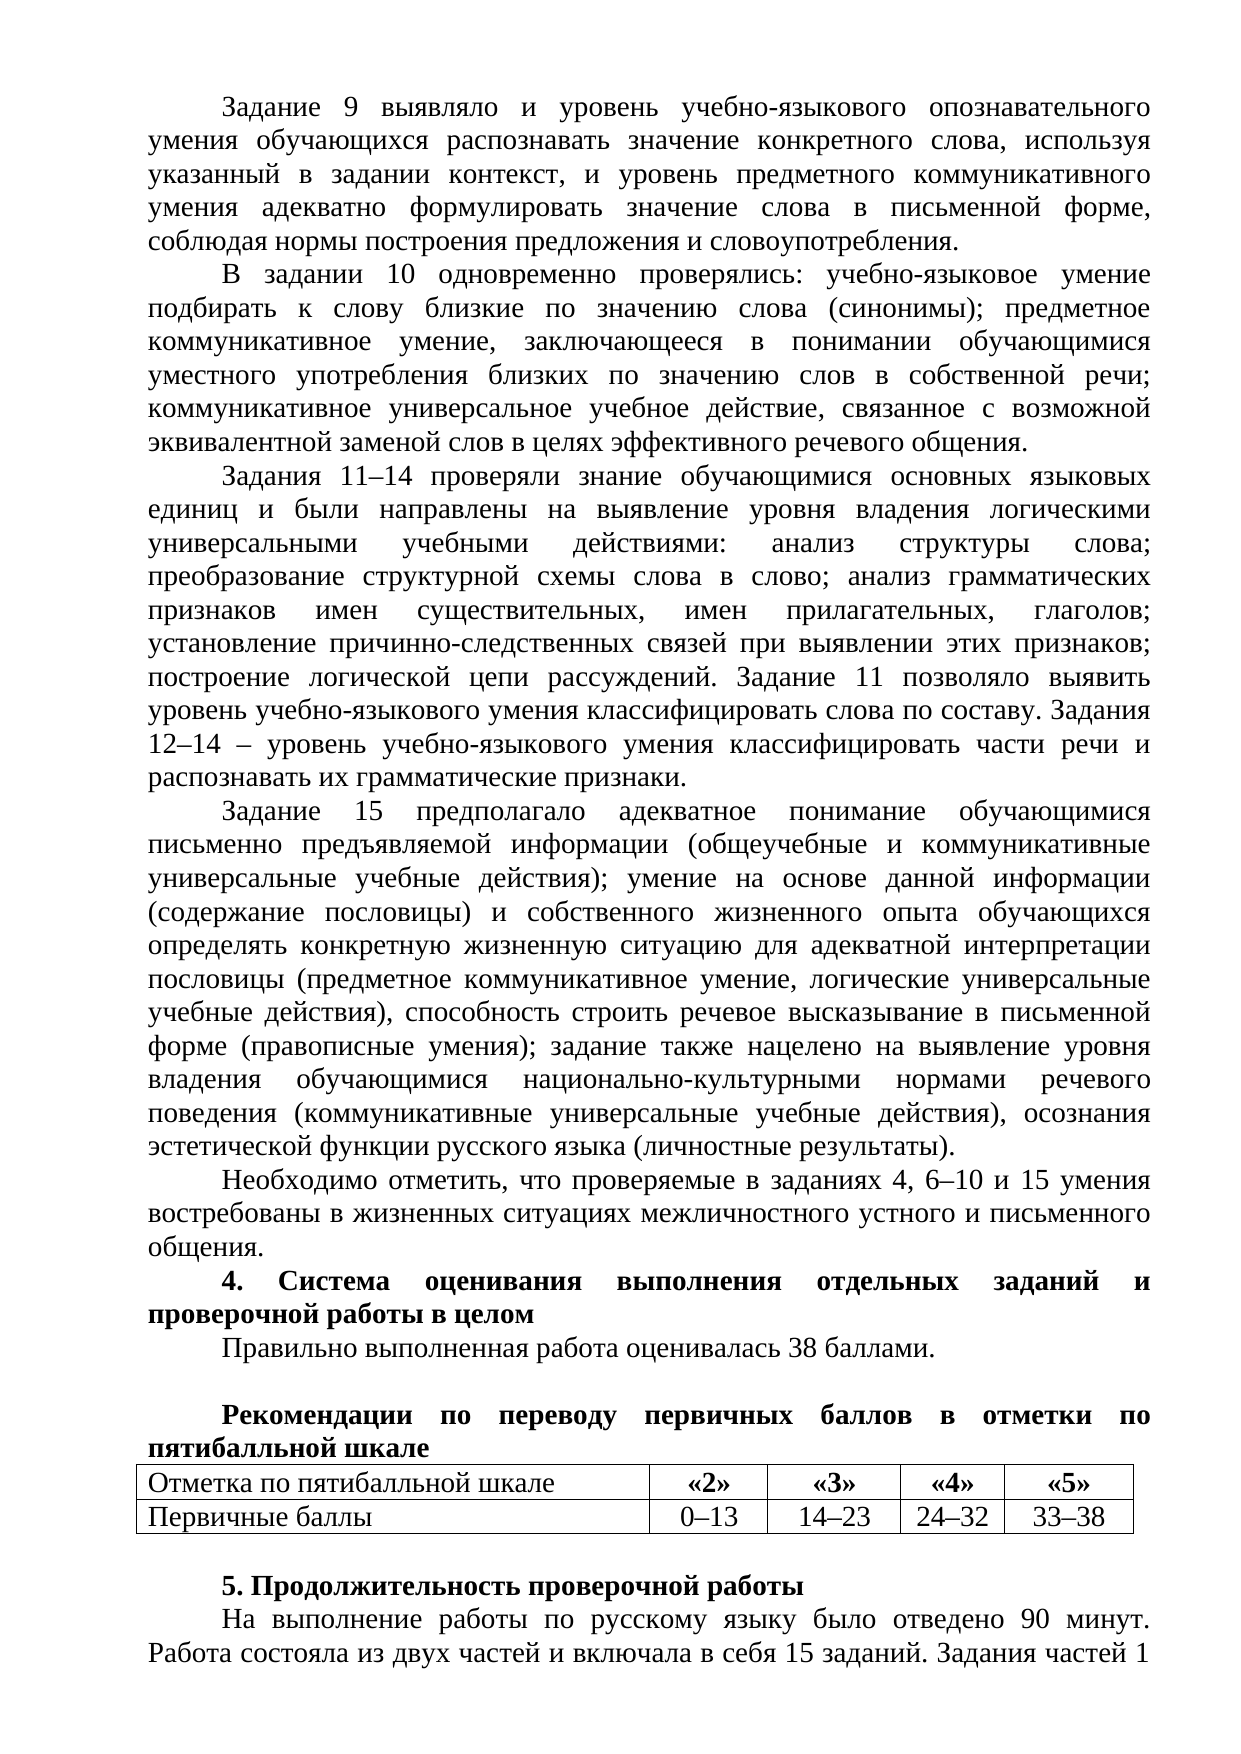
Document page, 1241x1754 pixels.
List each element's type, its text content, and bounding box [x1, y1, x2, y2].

text Необходимо отметить, что проверяемые в заданиях 4, 6–10 и 15 умения востребованы в жизненных ситуациях межличностного устного и письменного общения. [148, 1162, 1152, 1263]
table_cell 33–38 [1005, 1500, 1133, 1533]
table_header «3» [768, 1465, 900, 1498]
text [148, 1601, 1152, 1668]
table_header «2» [650, 1465, 767, 1498]
text Задание 15 предполагало адекватное понимание обучающимися письменно предъявляемой информации (общеучебные и коммуникативные универсальные учебные действия); умение на основе данной информации (содержание пословицы) и собственного жизненного опыта обучающихся определять конкретную жизненную ситуацию для адекватной интерпретации пословицы (предметное коммуникативное умение, логические универсальные учебные действия), способность строить речевое высказывание в письменной форме (правописные умения); задание также нацелено на выявление уровня владения обучающимися национально-культурными нормами речевого поведения (коммуникативные универсальные учебные действия), осознания эстетической функции русского языка (личностные результаты). [148, 793, 1152, 1162]
text 4. Система оценивания выполнения отдельных заданий и проверочной работы в целом [148, 1263, 1152, 1330]
table_cell 24–32 [901, 1500, 1004, 1533]
text Задание 9 выявляло и уровень учебно-языкового опознавательного умения обучающихся распознавать значение конкретного слова, используя указанный в задании контекст, и уровень предметного коммуникативного умения адекватно формулировать значение слова в письменной форме, соблюдая нормы построения предложения и словоупотребления. [148, 89, 1152, 256]
table_cell 0–13 [650, 1500, 767, 1533]
table_cell Первичные баллы [137, 1500, 649, 1533]
text 5. Продолжительность проверочной работы [148, 1568, 1152, 1601]
text Правильно выполненная работа оценивалась 38 баллами. [148, 1330, 1152, 1363]
table_header Отметка по пятибалльной шкале [137, 1465, 649, 1498]
table_header «4» [901, 1465, 1004, 1498]
table_cell 14–23 [768, 1500, 900, 1533]
text Рекомендации по переводу первичных баллов в отметки по пятибалльной шкале [148, 1397, 1152, 1464]
text В задании 10 одновременно проверялись: учебно-языковое умение подбирать к слову близкие по значению слова (синонимы); предметное коммуникативное умение, заключающееся в понимании обучающимися уместного употребления близких по значению слов в собственной речи; коммуникативное универсальное учебное действие, связанное с возможной эквивалентной заменой слов в целях эффективного речевого общения. [148, 256, 1152, 458]
table_header «5» [1005, 1465, 1133, 1498]
text Задания 11–14 проверяли знание обучающимися основных языковых единиц и были направлены на выявление уровня владения логическими универсальными учебными действиями: анализ структуры слова; преобразование структурной схемы слова в слово; анализ грамматических признаков имен существительных, имен прилагательных, глаголов; установление причинно-следственных связей при выявлении этих признаков; построение логической цепи рассуждений. Задание 11 позволяло выявить уровень учебно-языкового умения классифицировать слова по составу. Задания 12–14 – уровень учебно-языкового умения классифицировать части речи и распознавать их грамматические признаки. [148, 458, 1152, 793]
